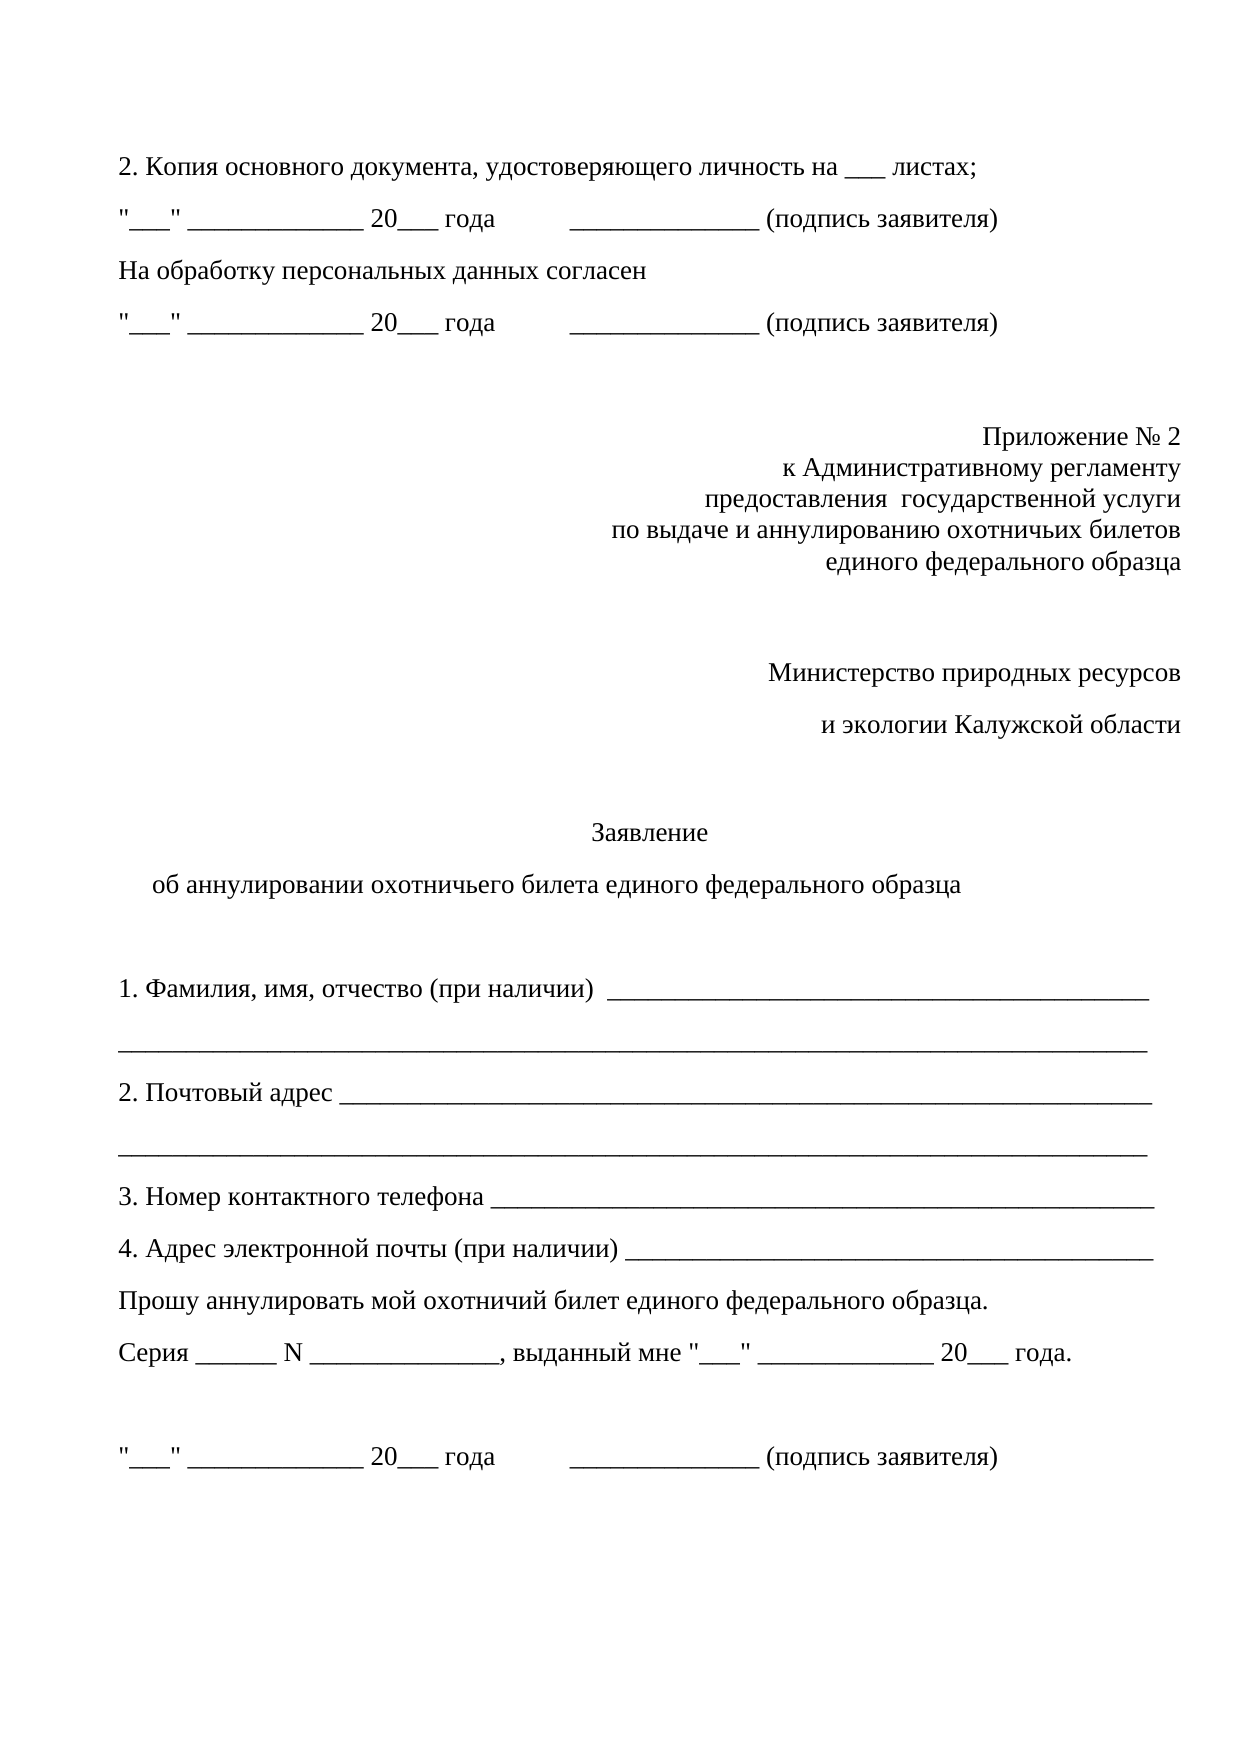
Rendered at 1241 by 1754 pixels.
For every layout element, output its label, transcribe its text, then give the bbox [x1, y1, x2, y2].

text по выдаче и аннулированию охотничьих билетов [118, 514, 1181, 545]
text Министерство природных ресурсов [118, 656, 1181, 687]
text "___" _____________ 20___ года ______________ (подпись заявителя) [118, 1440, 1181, 1471]
text Прошу аннулировать мой охотничий билет единого федерального образца. [118, 1284, 1181, 1315]
text к Административному регламенту [118, 451, 1181, 482]
text и экологии Калужской области [118, 708, 1181, 739]
text Приложение № 2 [118, 420, 1181, 451]
text 4. Адрес электронной почты (при наличии) _______________________________________ [118, 1232, 1181, 1263]
text 2. Почтовый адрес ____________________________________________________________ [118, 1076, 1181, 1107]
text 3. Номер контактного телефона _________________________________________________ [118, 1180, 1181, 1211]
text На обработку персональных данных согласен [118, 254, 1181, 285]
text ____________________________________________________________________________ [118, 1024, 1181, 1056]
text "___" _____________ 20___ года ______________ (подпись заявителя) [118, 202, 1181, 233]
text Заявление [118, 816, 1181, 848]
text ____________________________________________________________________________ [118, 1128, 1181, 1159]
text 1. Фамилия, имя, отчество (при наличии) ________________________________________ [118, 972, 1181, 1003]
text Серия ______ N ______________, выданный мне "___" _____________ 20___ года. [118, 1336, 1181, 1367]
text единого федерального образца [118, 545, 1181, 576]
text 2. Копия основного документа, удостоверяющего личность на ___ листах; [118, 150, 1181, 181]
text об аннулировании охотничьего билета единого федерального образца [118, 868, 1181, 899]
text предоставления государственной услуги [118, 482, 1181, 514]
text "___" _____________ 20___ года ______________ (подпись заявителя) [118, 306, 1181, 337]
